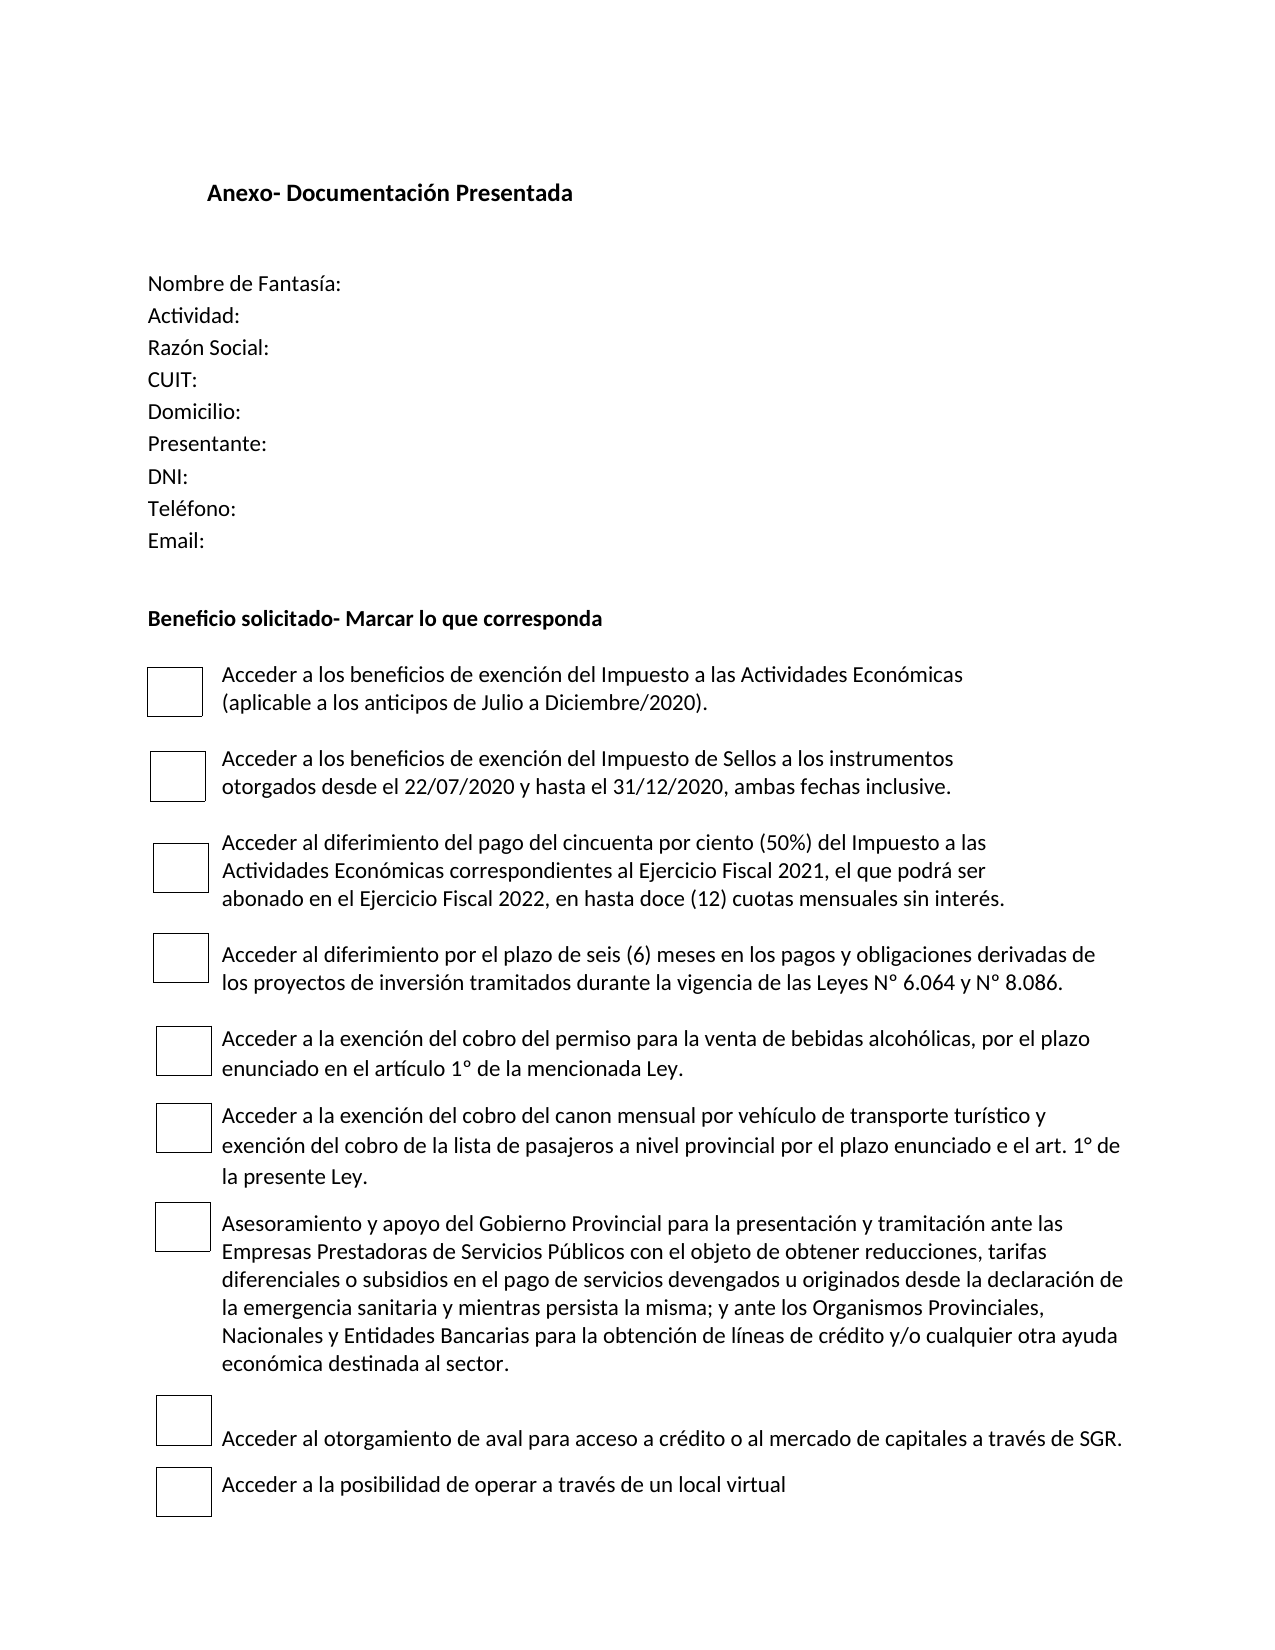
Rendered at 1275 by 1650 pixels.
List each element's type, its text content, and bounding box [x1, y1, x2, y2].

text CUIT: [148, 365, 1127, 393]
text Nombre de Fantasía: [148, 269, 1127, 297]
text Teléfono: [148, 494, 1127, 522]
text Presentante: [148, 429, 1127, 458]
text Email: [148, 526, 1127, 554]
text (aplicable a los anticipos de Julio a Diciembre/2020). [222, 688, 1127, 716]
text Acceder a los beneficios de exención del Impuesto de Sellos a los instrumentos [222, 744, 1127, 772]
text Acceder a la posibilidad de operar a través de un local virtual [222, 1471, 1127, 1499]
text Anexo- Documentación Presentada [148, 177, 1127, 208]
text Acceder al diferimiento del pago del cincuenta por ciento (50%) del Impuesto a las [222, 828, 1127, 856]
text Acceder al diferimiento por el plazo de seis (6) meses en los pagos y obligaciones derivadas de los proyectos de inversión tramitados durante la vigencia de las Leyes Nº 6.064 y Nº 8.086. [222, 940, 1127, 996]
text Acceder a los beneficios de exención del Impuesto a las Actividades Económicas [222, 660, 1127, 688]
text otorgados desde el 22/07/2020 y hasta el 31/12/2020, ambas fechas inclusive. [222, 772, 1127, 800]
text Acceder al otorgamiento de aval para acceso a crédito o al mercado de capitales a través de SGR. [222, 1424, 1127, 1452]
text abonado en el Ejercicio Fiscal 2022, en hasta doce (12) cuotas mensuales sin interés. [222, 884, 1127, 912]
text Acceder a la exención del cobro del canon mensual por vehículo de transporte turístico y exención del cobro de la lista de pasajeros a nivel provincial por el plazo enunciado e el art. 1° de la presente Ley. [222, 1101, 1127, 1190]
text Asesoramiento y apoyo del Gobierno Provincial para la presentación y tramitación ante las Empresas Prestadoras de Servicios Públicos con el objeto de obtener reducciones, tarifas diferenciales o subsidios en el pago de servicios devengados u originados desde la declaración de la emergencia sanitaria y mientras persista la misma; y ante los Organismos Provinciales, Nacionales y Entidades Bancarias para la obtención de líneas de crédito y/o cualquier otra ayuda económica destinada al sector. [222, 1209, 1127, 1377]
text Acceder a la exención del cobro del permiso para la venta de bebidas alcohólicas, por el plazo enunciado en el artículo 1º de la mencionada Ley. [222, 1024, 1127, 1083]
text Domicilio: [148, 397, 1127, 425]
text Actividades Económicas correspondientes al Ejercicio Fiscal 2021, el que podrá ser [209, 856, 1127, 884]
text Actividad: [148, 301, 1127, 329]
text DNI: [148, 462, 1127, 490]
text Beneficio solicitado- Marcar lo que corresponda [148, 604, 1127, 632]
text Razón Social: [148, 333, 1127, 361]
